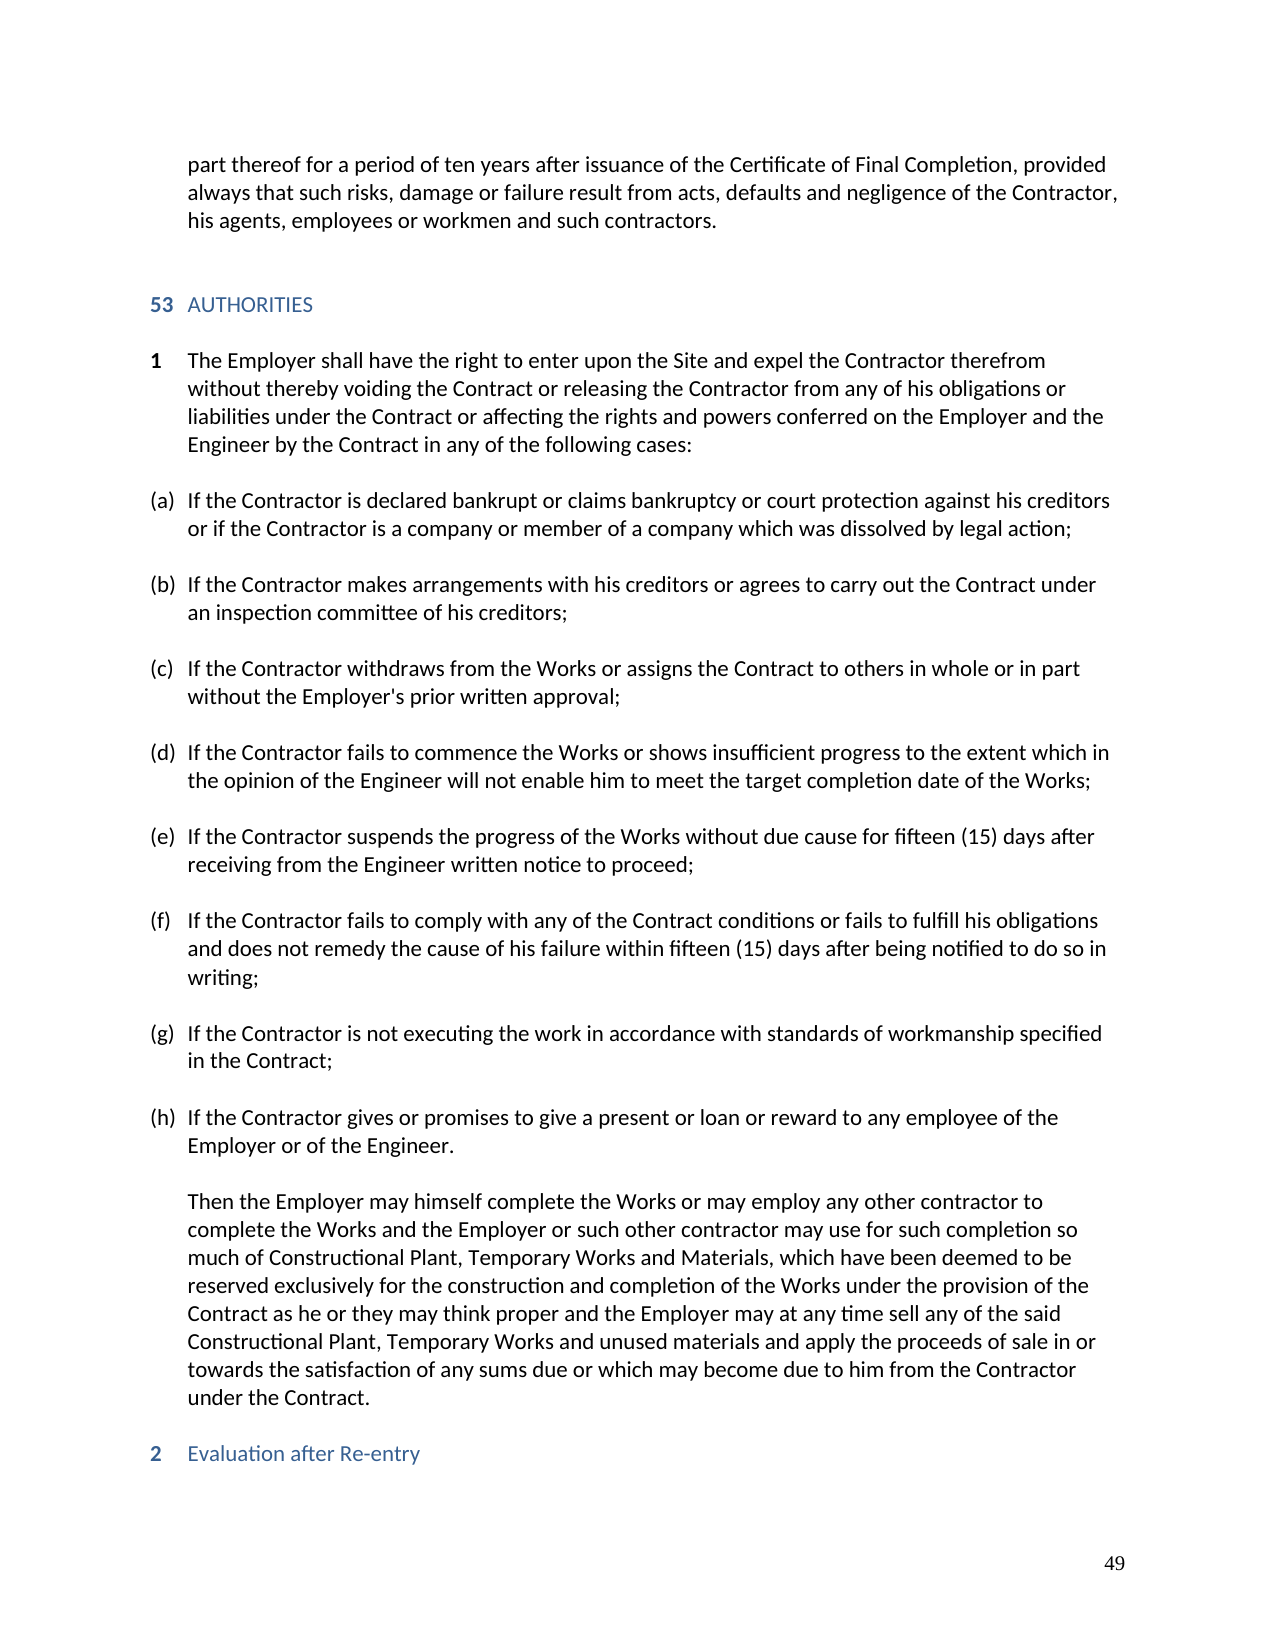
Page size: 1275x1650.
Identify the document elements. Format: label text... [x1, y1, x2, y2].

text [187, 150, 1125, 234]
list If the Contractor is not executing the work in accordance with standards of workmanship specified in the Contract; [150, 1019, 1125, 1075]
list If the Contractor gives or promises to give a present or loan or reward to any employee of the Employer or of the Engineer. [150, 1103, 1125, 1159]
list If the Contractor makes arrangements with his creditors or agrees to carry out the Contract under an inspection committee of his creditors; [150, 570, 1125, 626]
text Then the Employer may himself complete the Works or may employ any other contractor to complete the Works and the Employer or such other contractor may use for such completion so much of Constructional Plant, Temporary Works and Materials, which have been deemed to be reserved exclusively for the construction and completion of the Works under the provision of the Contract as he or they may think proper and the Employer may at any time sell any of the said Constructional Plant, Temporary Works and unused materials and apply the proceeds of sale in or towards the satisfaction of any sums due or which may become due to him from the Contractor under the Contract. [187, 1187, 1125, 1411]
list If the Contractor fails to commence the Works or shows insufficient progress to the extent which in the opinion of the Engineer will not enable him to meet the target completion date of the Works; [150, 738, 1125, 794]
list The Employer shall have the right to enter upon the Site and expel the Contractor therefrom without thereby voiding the Contract or releasing the Contractor from any of his obligations or liabilities under the Contract or affecting the rights and powers conferred on the Employer and the Engineer by the Contract in any of the following cases: [150, 346, 1125, 458]
list If the Contractor withdraws from the Works or assigns the Contract to others in whole or in part without the Employer's prior written approval; [150, 654, 1125, 710]
subtitle Evaluation after Re-entry [150, 1439, 1125, 1467]
list If the Contractor is declared bankrupt or claims bankruptcy or court protection against his creditors or if the Contractor is a company or member of a company which was dissolved by legal action; [150, 486, 1125, 542]
subtitle AUTHORITIES [150, 290, 1125, 318]
list If the Contractor suspends the progress of the Works without due cause for fifteen (15) days after receiving from the Engineer written notice to proceed; [150, 822, 1125, 878]
list If the Contractor fails to comply with any of the Contract conditions or fails to fulfill his obligations and does not remedy the cause of his failure within fifteen (15) days after being notified to do so in writing; [150, 907, 1125, 991]
